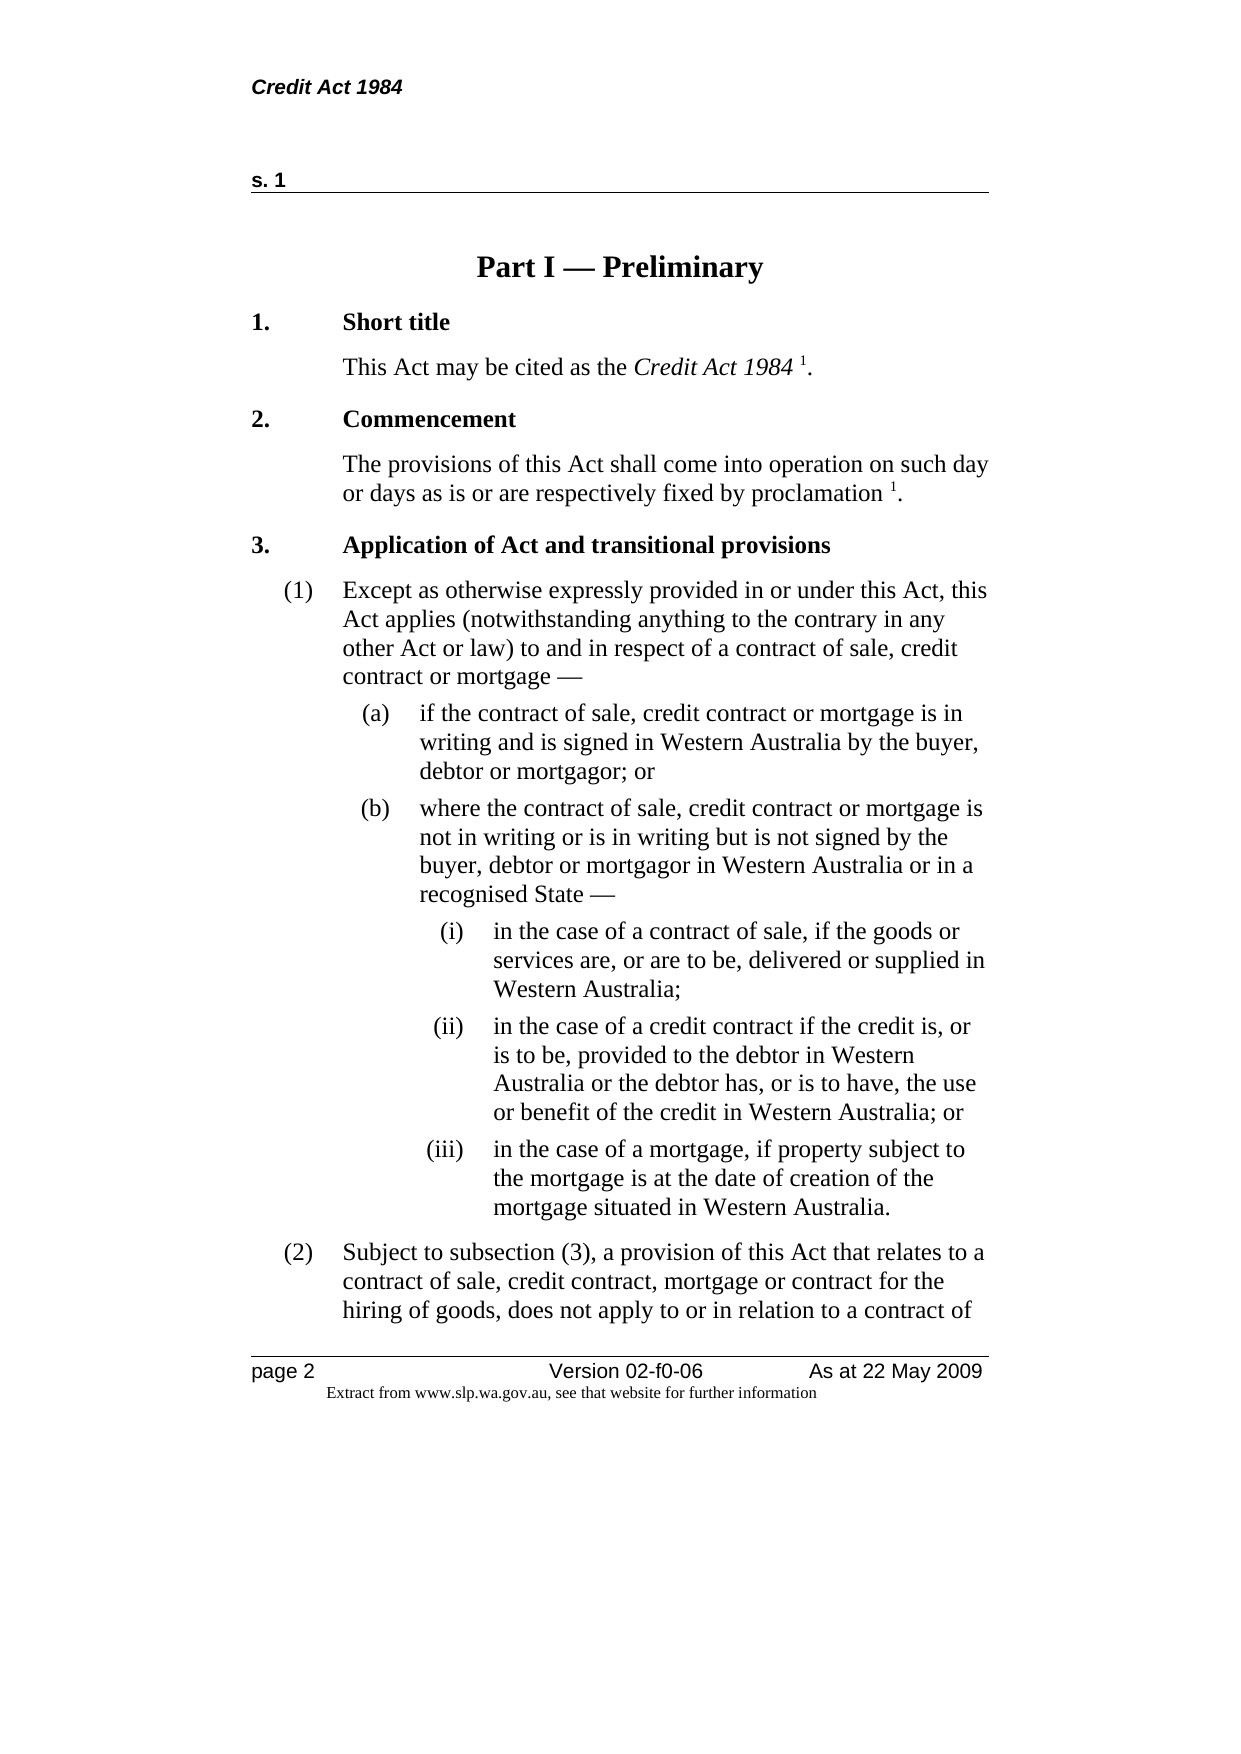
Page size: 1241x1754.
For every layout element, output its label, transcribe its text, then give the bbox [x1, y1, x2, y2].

text (1) Except as otherwise expressly provided in or under this Act, this Act applies (notwithstanding anything to the contrary in any other Act or law) to and in respect of a contract of sale, credit contract or mortgage — [251, 575, 989, 690]
subtitle 3. Application of Act and transitional provisions [251, 530, 989, 558]
text (iii) in the case of a mortgage, if property subject to the mortgage is at the date of creation of the mortgage situated in Western Australia. [251, 1134, 989, 1221]
text (ii) in the case of a credit contract if the credit is, or is to be, provided to the debtor in Western Australia or the debtor has, or is to have, the use or benefit of the credit in Western Australia; or [251, 1011, 989, 1126]
subtitle Part I — Preliminary [251, 248, 989, 284]
text (i) in the case of a contract of sale, if the goods or services are, or are to be, delivered or supplied in Western Australia; [251, 916, 989, 1003]
text (a) if the contract of sale, credit contract or mortgage is in writing and is signed in Western Australia by the buyer, debtor or mortgagor; or [251, 698, 989, 785]
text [251, 1237, 989, 1323]
text The provisions of this Act shall come into operation on such day or days as is or are respectively fixed by proclamation 1. [251, 449, 989, 507]
text (b) where the contract of sale, credit contract or mortgage is not in writing or is in writing but is not signed by the buyer, debtor or mortgagor in Western Australia or in a recognised State — [251, 793, 989, 908]
subtitle 1. Short title [251, 307, 989, 336]
subtitle 2. Commencement [251, 404, 989, 433]
text This Act may be cited as the Credit Act 1984 1. [251, 352, 989, 381]
